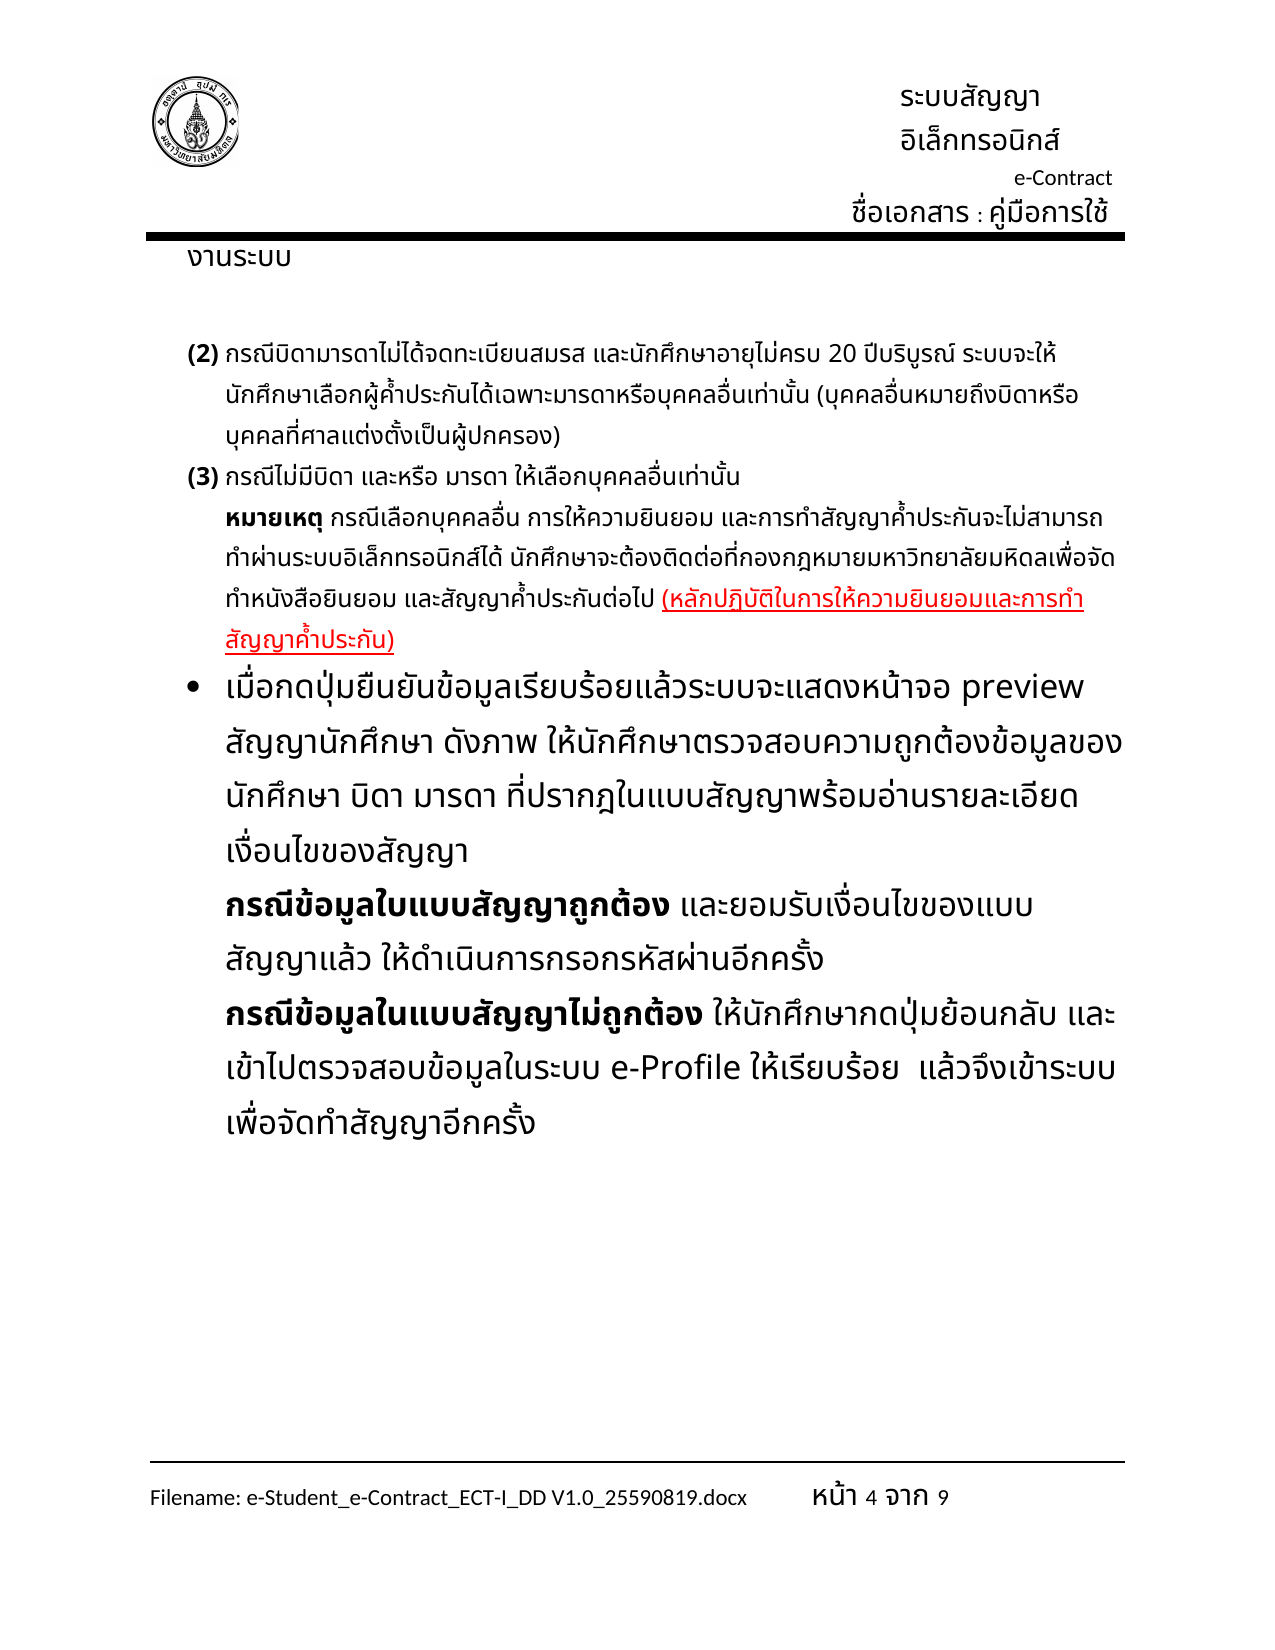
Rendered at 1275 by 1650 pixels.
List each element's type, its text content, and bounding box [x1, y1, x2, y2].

list กรณีบิดามารดาไม่ได้จดทะเบียนสมรส และนักศึกษาอายุไม่ครบ 20 ปีบริบูรณ์ ระบบจะให้นักศึกษาเลือกผู้ค้ำประกันได้เฉพาะมารดาหรือบุคคลอื่นเท่านั้น (บุคคลอื่นหมายถึงบิดาหรือบุคคลที่ศาลแต่งตั้งเป็นผู้ปกครอง) [187, 335, 1125, 455]
list กรณีไม่มีบิดา และหรือ มารดา ให้เลือกบุคคลอื่นเท่านั้น [187, 458, 1125, 496]
list เมื่อกดปุ่มยืนยันข้อมูลเรียบร้อยแล้วระบบจะแสดงหน้าจอ preview สัญญานักศึกษา ดังภาพ ให้นักศึกษาตรวจสอบความถูกต้องข้อมูลของนักศึกษา บิดา มารดา ที่ปรากฎในแบบสัญญาพร้อมอ่านรายละเอียดเงื่อนไขของสัญญา [187, 663, 1125, 877]
list หมายเหตุ กรณีเลือกบุคคลอื่น การให้ความยินยอม และการทำสัญญาค้ำประกันจะไม่สามารถทำผ่านระบบอิเล็กทรอนิกส์ได้ นักศึกษาจะต้องติดต่อที่กองกฎหมายมหาวิทยาลัยมหิดลเพื่อจัดทำหนังสือยินยอม และสัญญาค้ำประกันต่อไป (หลักปฏิบัติในการให้ความยินยอมและการทำสัญญาค้ำประกัน) [225, 499, 1125, 660]
list กรณีข้อมูลใบแบบสัญญาถูกต้อง และยอมรับเงื่อนไขของแบบสัญญาแล้ว ให้ดำเนินการกรอกรหัสผ่านอีกครั้ง กรณีข้อมูลในแบบสัญญาไม่ถูกต้อง ให้นักศึกษากดปุ่มย้อนกลับ และเข้าไปตรวจสอบข้อมูลในระบบ e-Profile ให้เรียบร้อย แล้วจึงเข้าระบบเพื่อจัดทำสัญญาอีกครั้ง [225, 881, 1125, 1149]
picture [150, 75, 239, 167]
